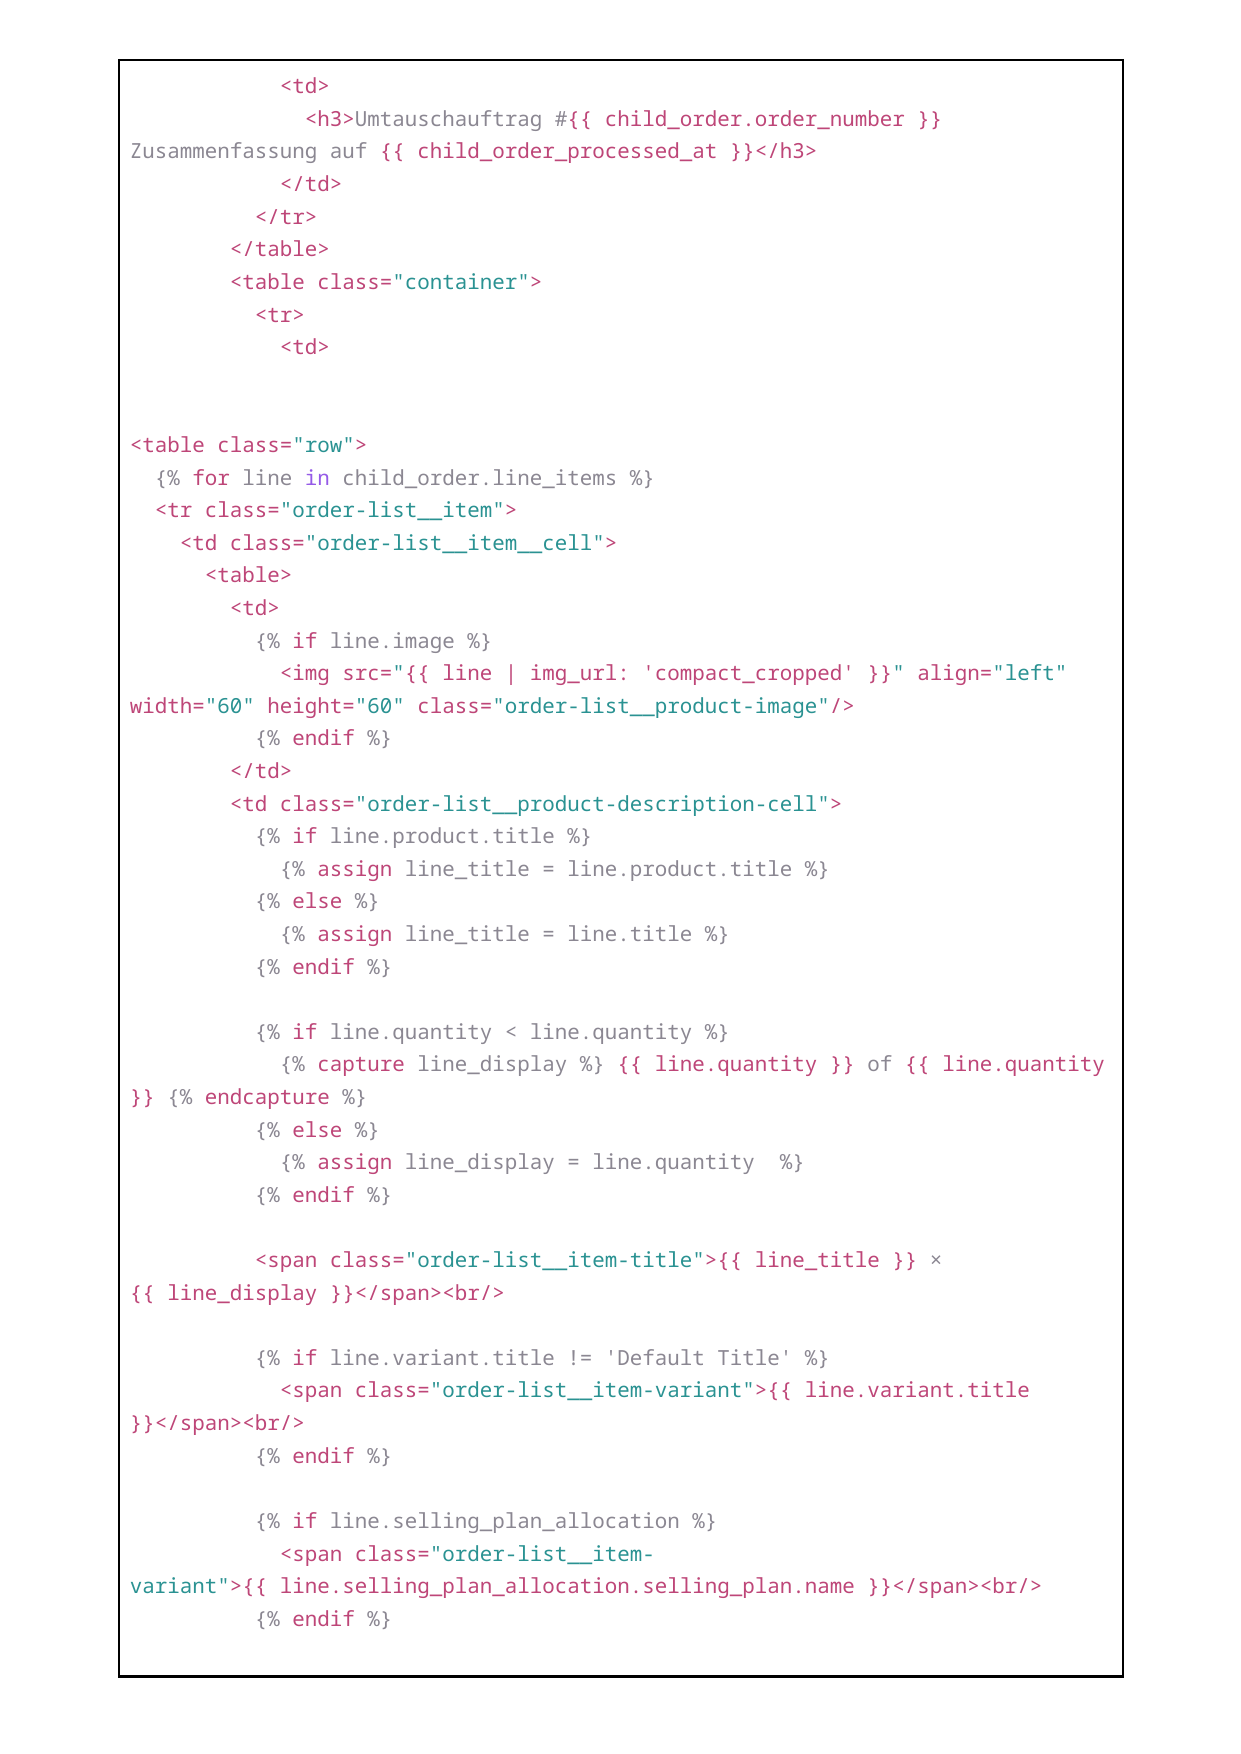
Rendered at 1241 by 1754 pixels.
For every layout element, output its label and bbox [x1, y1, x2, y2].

table_cell [120, 61, 1122, 1675]
